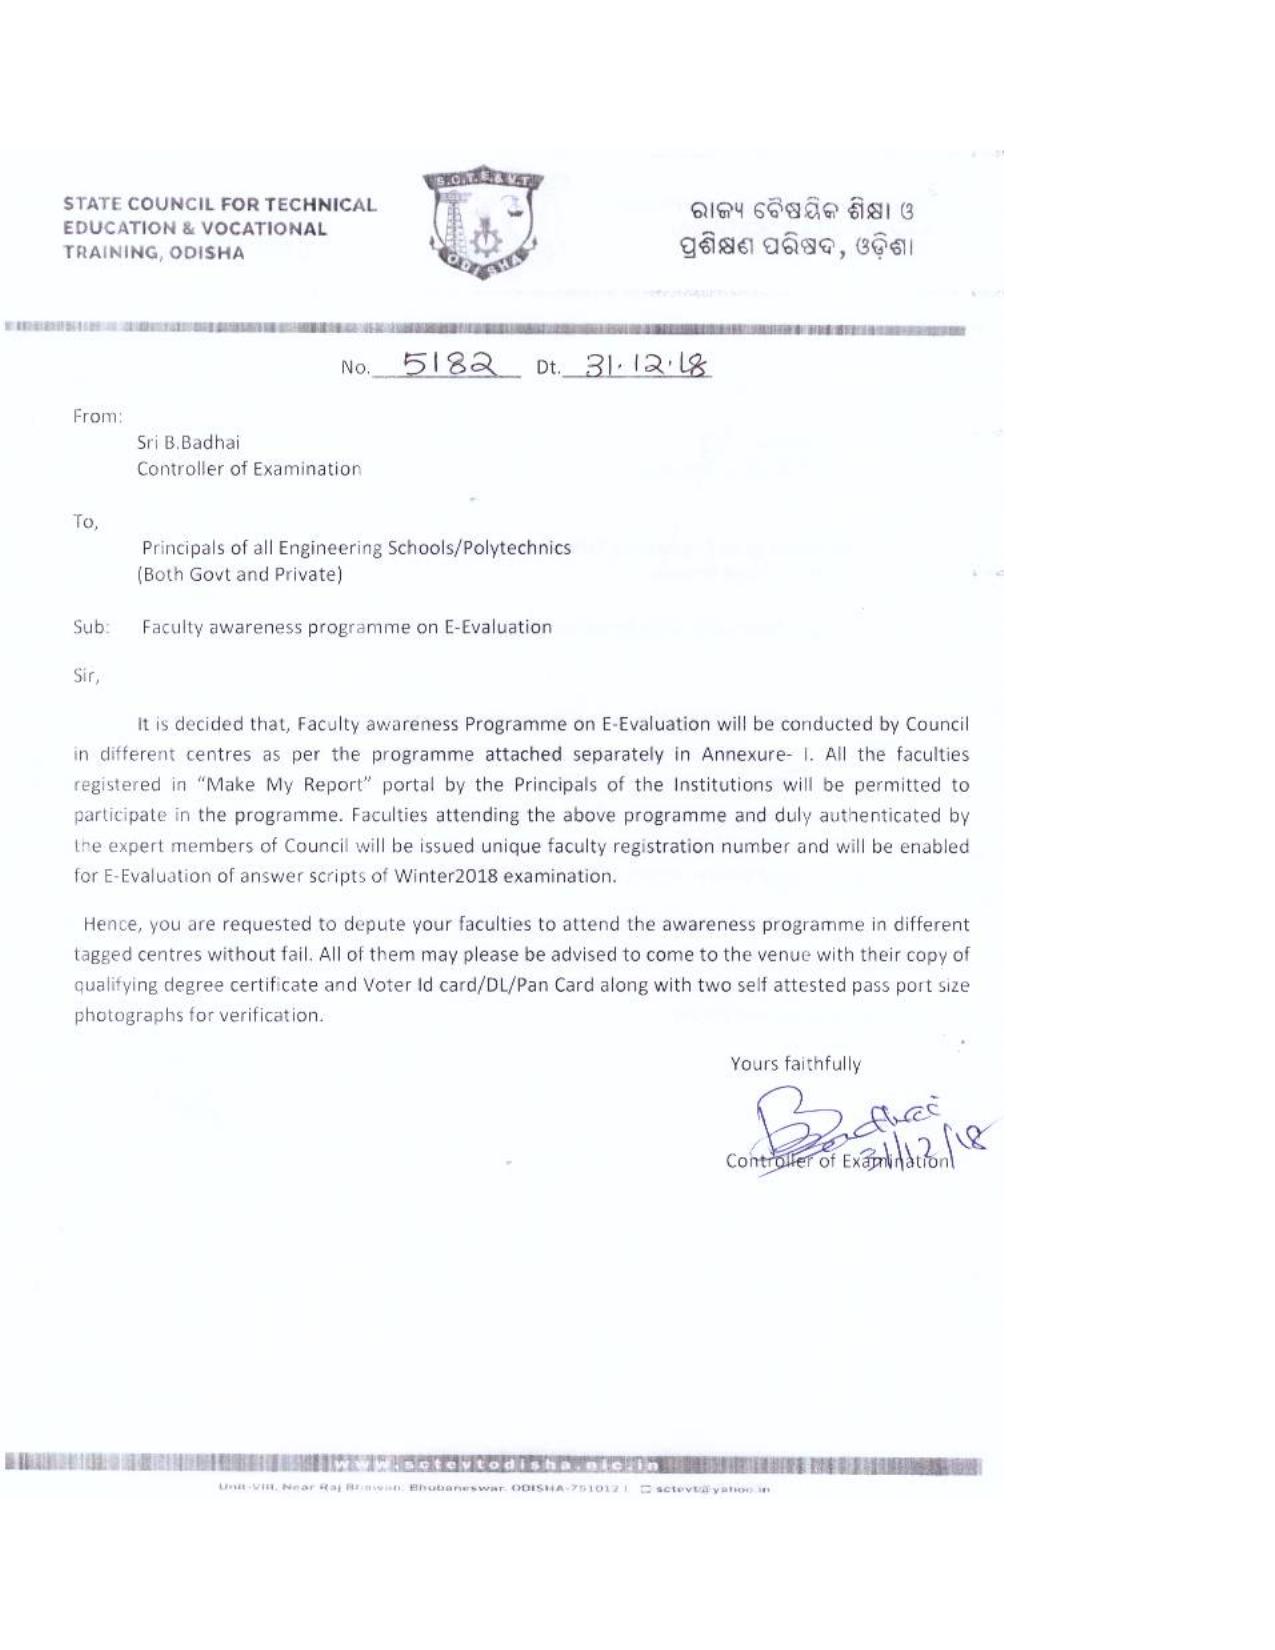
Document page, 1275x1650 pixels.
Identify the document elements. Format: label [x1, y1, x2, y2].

picture [0, 149, 1004, 1499]
